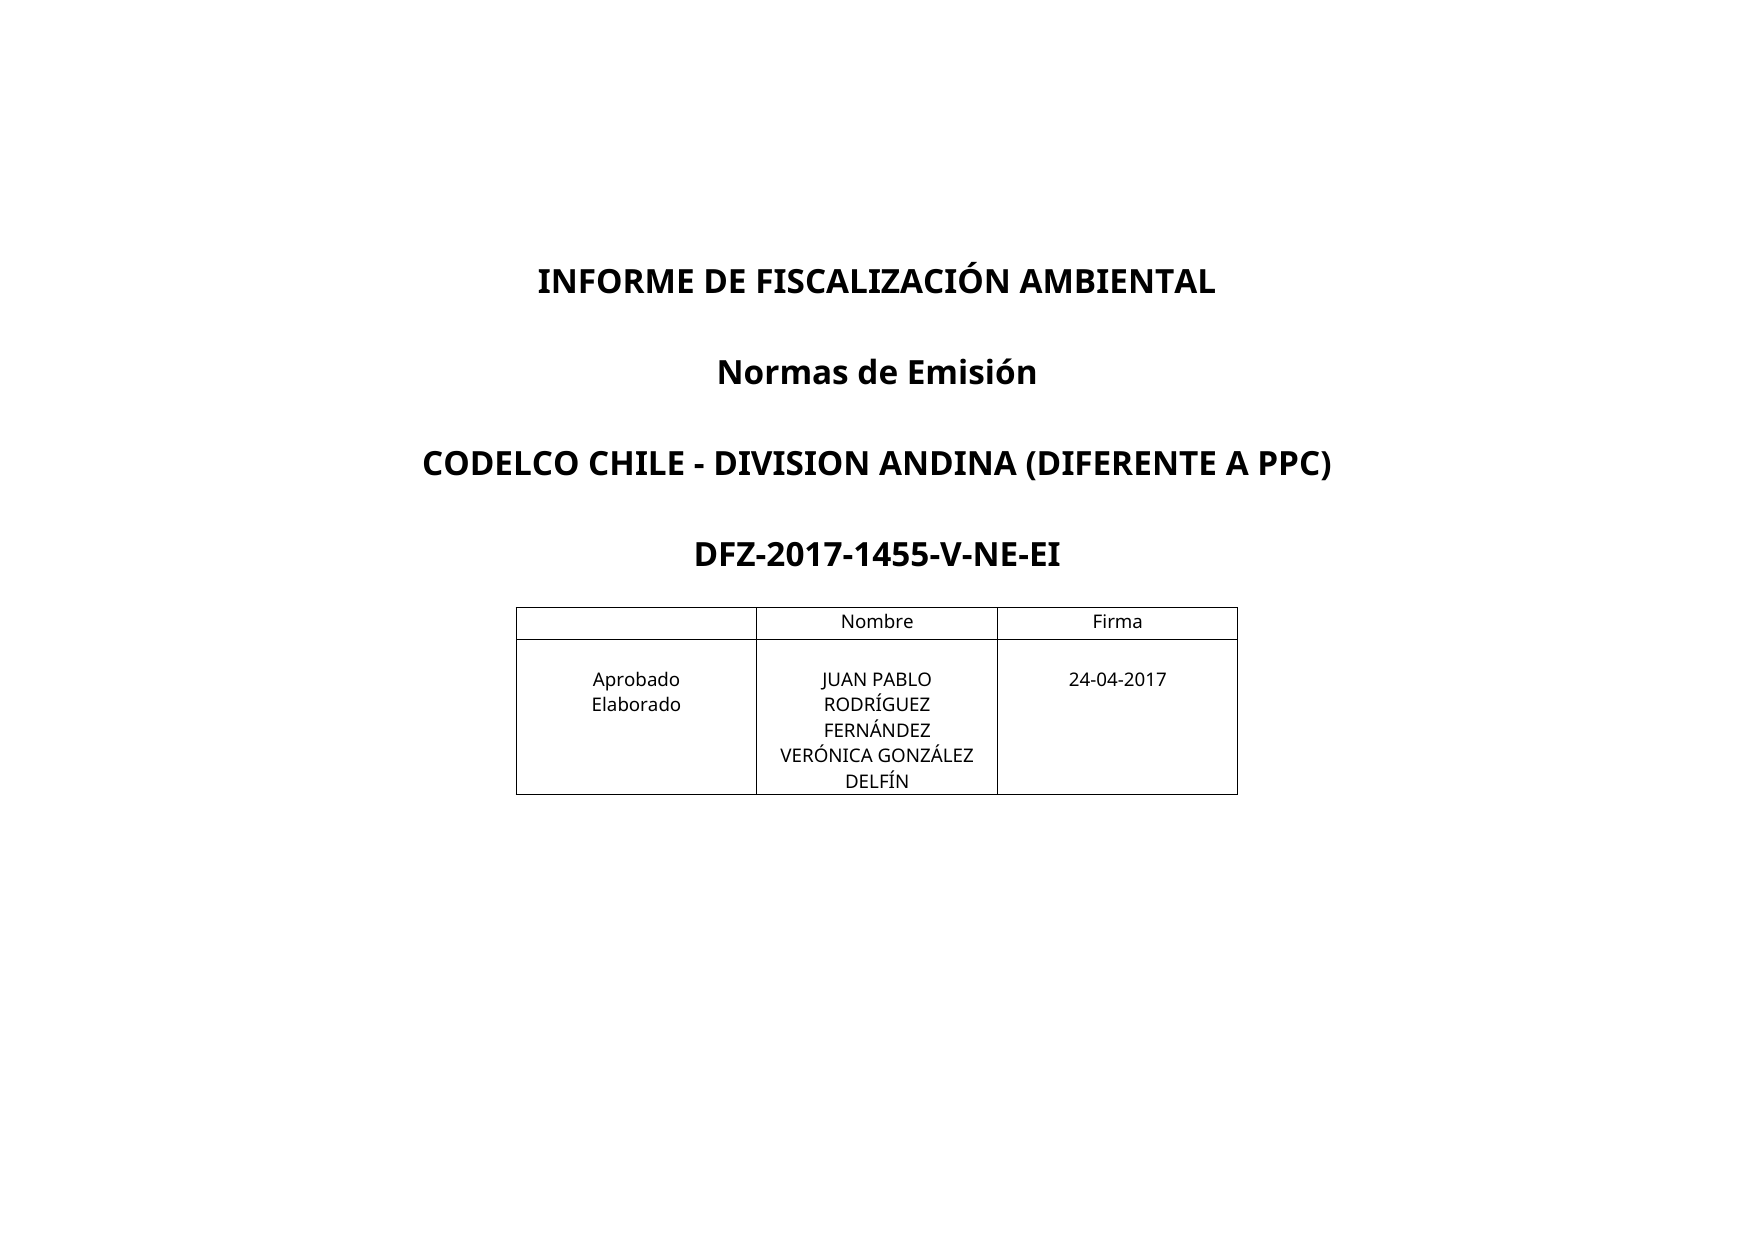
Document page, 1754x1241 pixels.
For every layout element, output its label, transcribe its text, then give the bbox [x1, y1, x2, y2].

table_cell 24-04-2017 [998, 640, 1237, 793]
table_header Nombre [757, 608, 997, 639]
text DFZ-2017-1455-V-NE-EI [150, 485, 1604, 576]
text Normas de Emisión [150, 303, 1604, 394]
table_cell Aprobado Elaborado [517, 640, 756, 793]
table_header Firma [998, 608, 1237, 639]
table_header [517, 608, 756, 639]
table_cell JUAN PABLO RODRÍGUEZ FERNÁNDEZ VERÓNICA GONZÁLEZ DELFÍN [757, 640, 997, 793]
text INFORME DE FISCALIZACIÓN AMBIENTAL [150, 212, 1604, 303]
text CODELCO CHILE - DIVISION ANDINA (DIFERENTE A PPC) [150, 394, 1604, 485]
